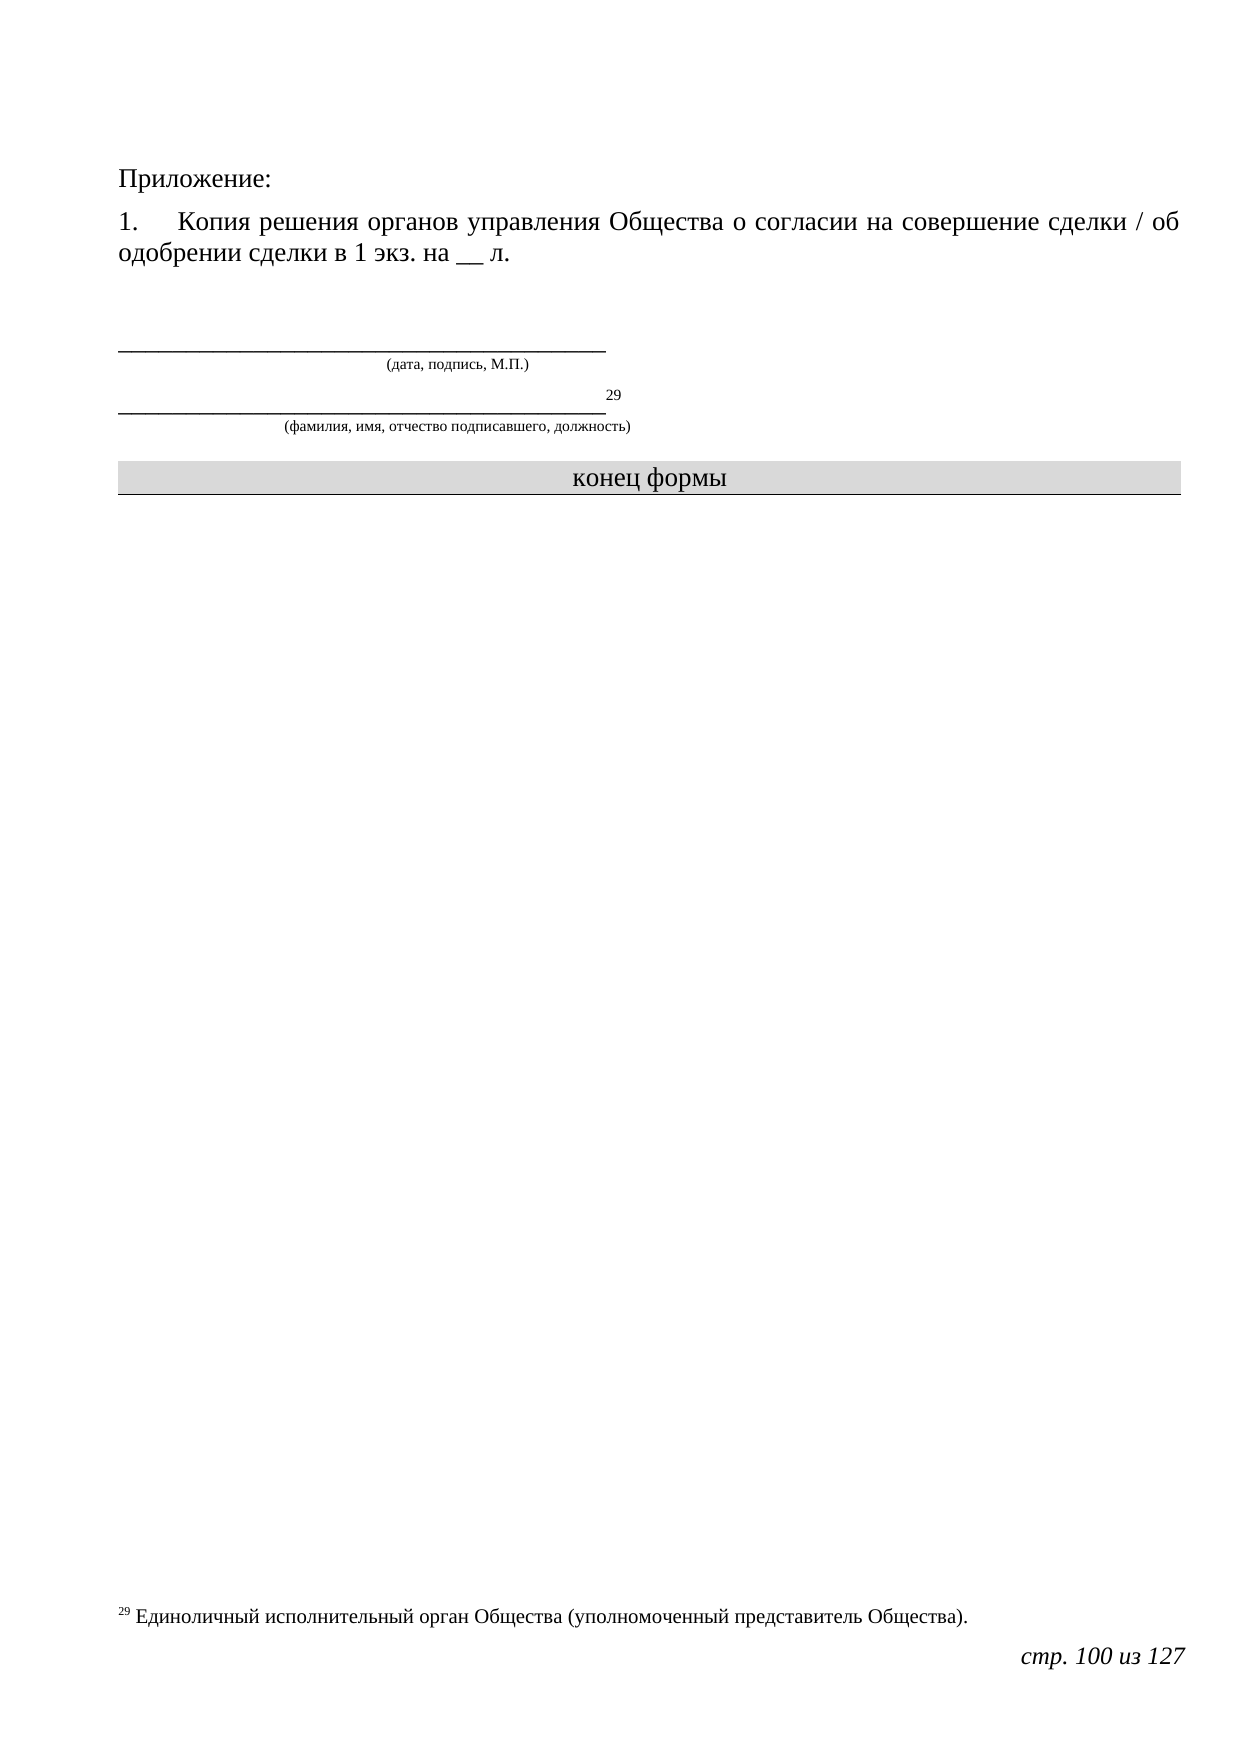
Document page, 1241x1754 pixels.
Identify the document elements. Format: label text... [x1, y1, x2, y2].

text ____________________________________ [118, 324, 1181, 355]
text конец формы [118, 461, 1181, 494]
text (фамилия, имя, отчество подписавшего, должность) [118, 417, 797, 448]
text ____________________________________ [118, 386, 1181, 417]
text 1. Копия решения органов управления Общества о согласии на совершение сделки / об одобрении сделки в 1 экз. на __ л. [118, 205, 1181, 268]
text (дата, подпись, М.П.) [118, 355, 797, 386]
text Приложение: [118, 162, 1181, 193]
